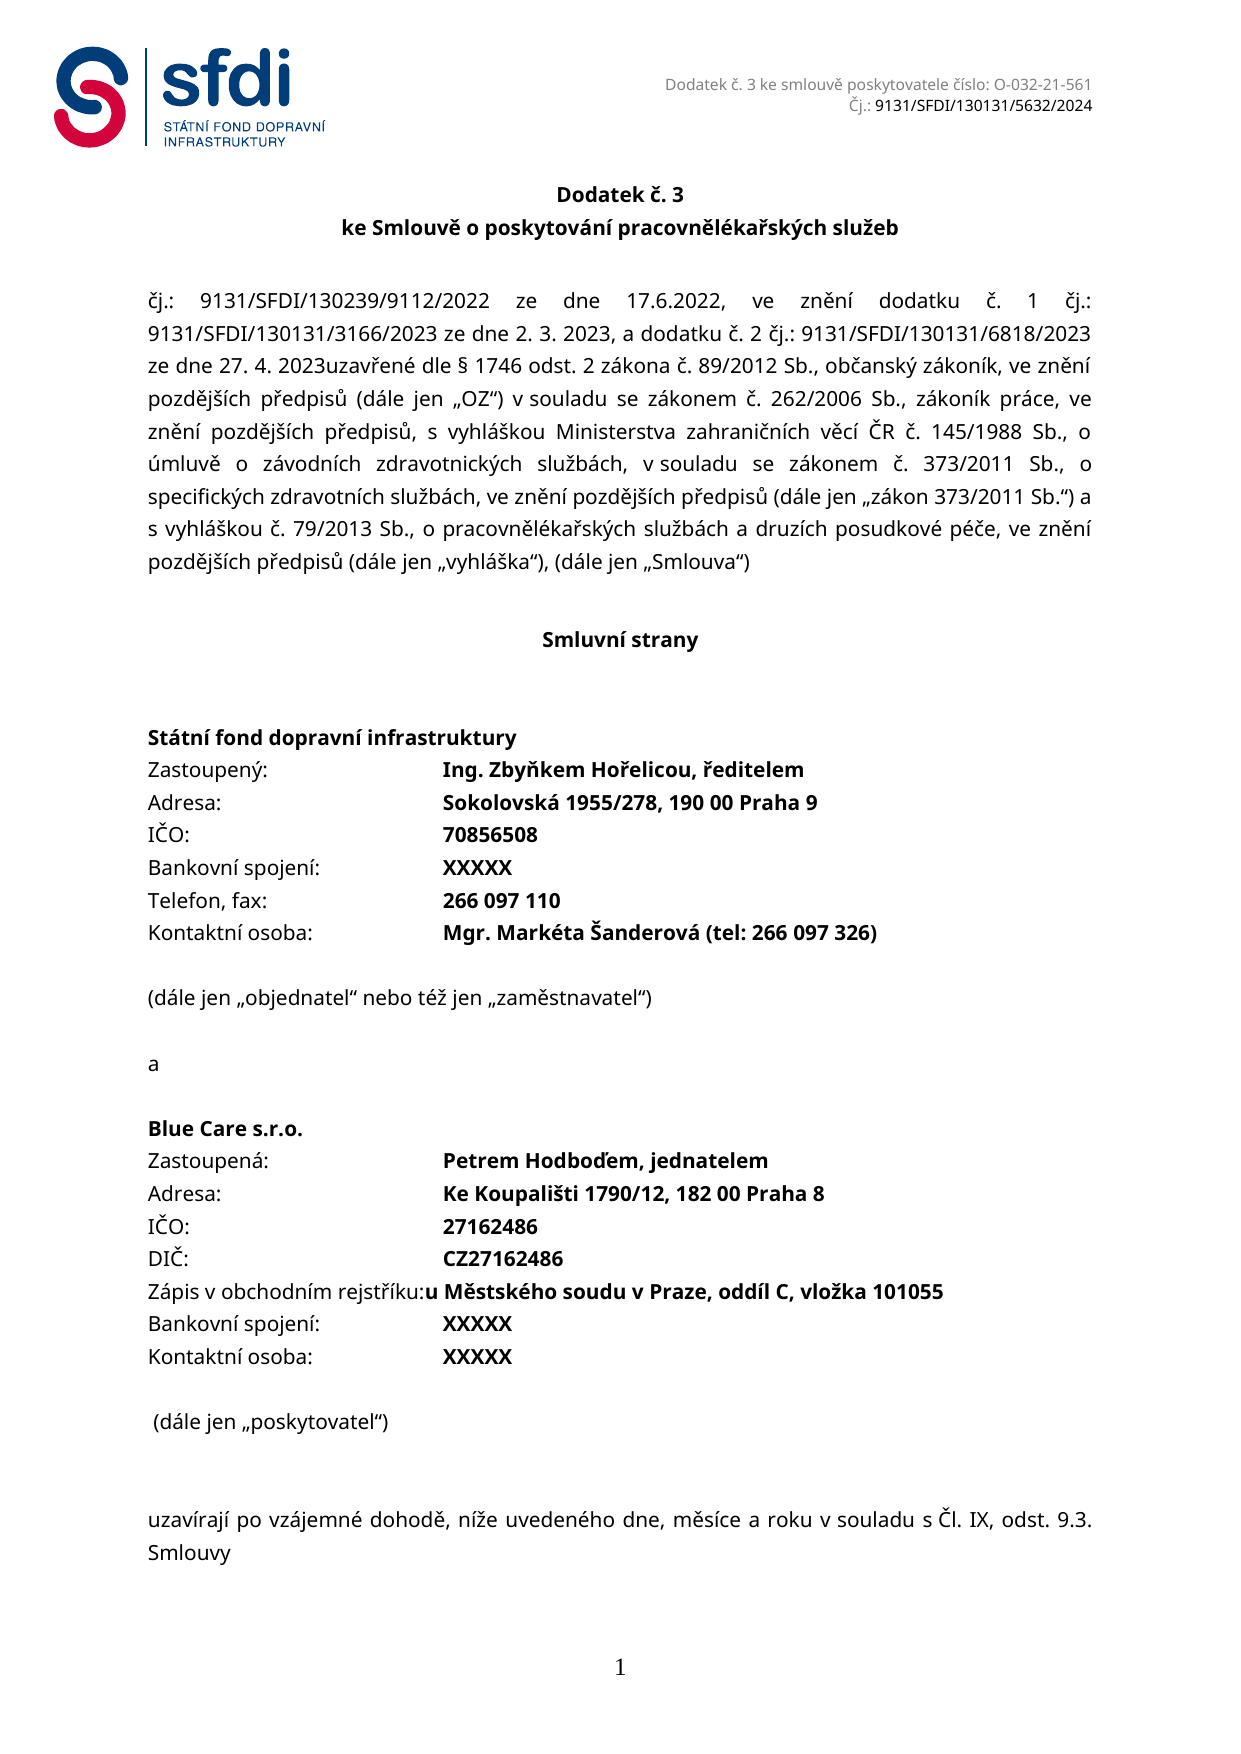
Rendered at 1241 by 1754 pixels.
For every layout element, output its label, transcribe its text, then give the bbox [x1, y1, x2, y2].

text Zastoupená: Petrem Hodboďem, jednatelem [148, 1147, 1093, 1175]
text Adresa: Sokolovská 1955/278, 190 00 Praha 9 [148, 788, 1093, 816]
text Adresa: Ke Koupališti 1790/12, 182 00 Praha 8 [148, 1179, 1093, 1208]
text Státní fond dopravní infrastruktury [148, 723, 1093, 751]
text Telefon, fax: 266 097 110 [148, 886, 1093, 914]
text Kontaktní osoba: XXXXX [148, 1342, 1093, 1371]
text (dále jen „objednatel“ nebo též jen „zaměstnavatel“) [148, 983, 1093, 1012]
text čj.: 9131/SFDI/130239/9112/2022 ze dne 17.6.2022, ve znění dodatku č. 1 čj.: 9131/SFDI/130131/3166/2023 ze dne 2. 3. 2023, a dodatku č. 2 čj.: 9131/SFDI/130131/6818/2023 ze dne 27. 4. 2023uzavřené dle § 1746 odst. 2 zákona č. 89/2012 Sb., občanský zákoník, ve znění pozdějších předpisů (dále jen „OZ“) v souladu se zákonem č. 262/2006 Sb., zákoník práce, ve znění pozdějších předpisů, s vyhláškou Ministerstva zahraničních věcí ČR č. 145/1988 Sb., o úmluvě o závodních zdravotnických službách, v souladu se zákonem č. 373/2011 Sb., o specifických zdravotních službách, ve znění pozdějších předpisů (dále jen „zákon 373/2011 Sb.“) a s vyhláškou č. 79/2013 Sb., o pracovnělékařských službách a druzích posudkové péče, ve znění pozdějších předpisů (dále jen „vyhláška“), (dále jen „Smlouva“) [148, 286, 1093, 576]
text DIČ: CZ27162486 [148, 1244, 1093, 1273]
subtitle Dodatek č. 3 [148, 180, 1093, 209]
text Blue Care s.r.o. [148, 1114, 1093, 1142]
text Zápis v obchodním rejstříku:u Městského soudu v Praze, oddíl C, vložka 101055 [148, 1277, 1093, 1305]
text uzavírají po vzájemné dohodě, níže uvedeného dne, měsíce a roku v souladu s Čl. IX, odst. 9.3. Smlouvy [148, 1505, 1093, 1566]
text IČO: 27162486 [148, 1212, 1093, 1240]
text Bankovní spojení: XXXXX [148, 853, 1093, 882]
text Zastoupený: Ing. Zbyňkem Hořelicou, ředitelem [148, 755, 1093, 784]
text Kontaktní osoba: Mgr. Markéta Šanderová (tel: 266 097 326) [148, 918, 1093, 947]
text a [148, 1049, 1093, 1077]
text Smluvní strany [148, 625, 1093, 653]
text (dále jen „poskytovatel“) [148, 1407, 1093, 1436]
text ke Smlouvě o poskytování pracovnělékařských služeb [148, 213, 1093, 241]
text Bankovní spojení: XXXXX [148, 1309, 1093, 1338]
text IČO: 70856508 [148, 821, 1093, 849]
